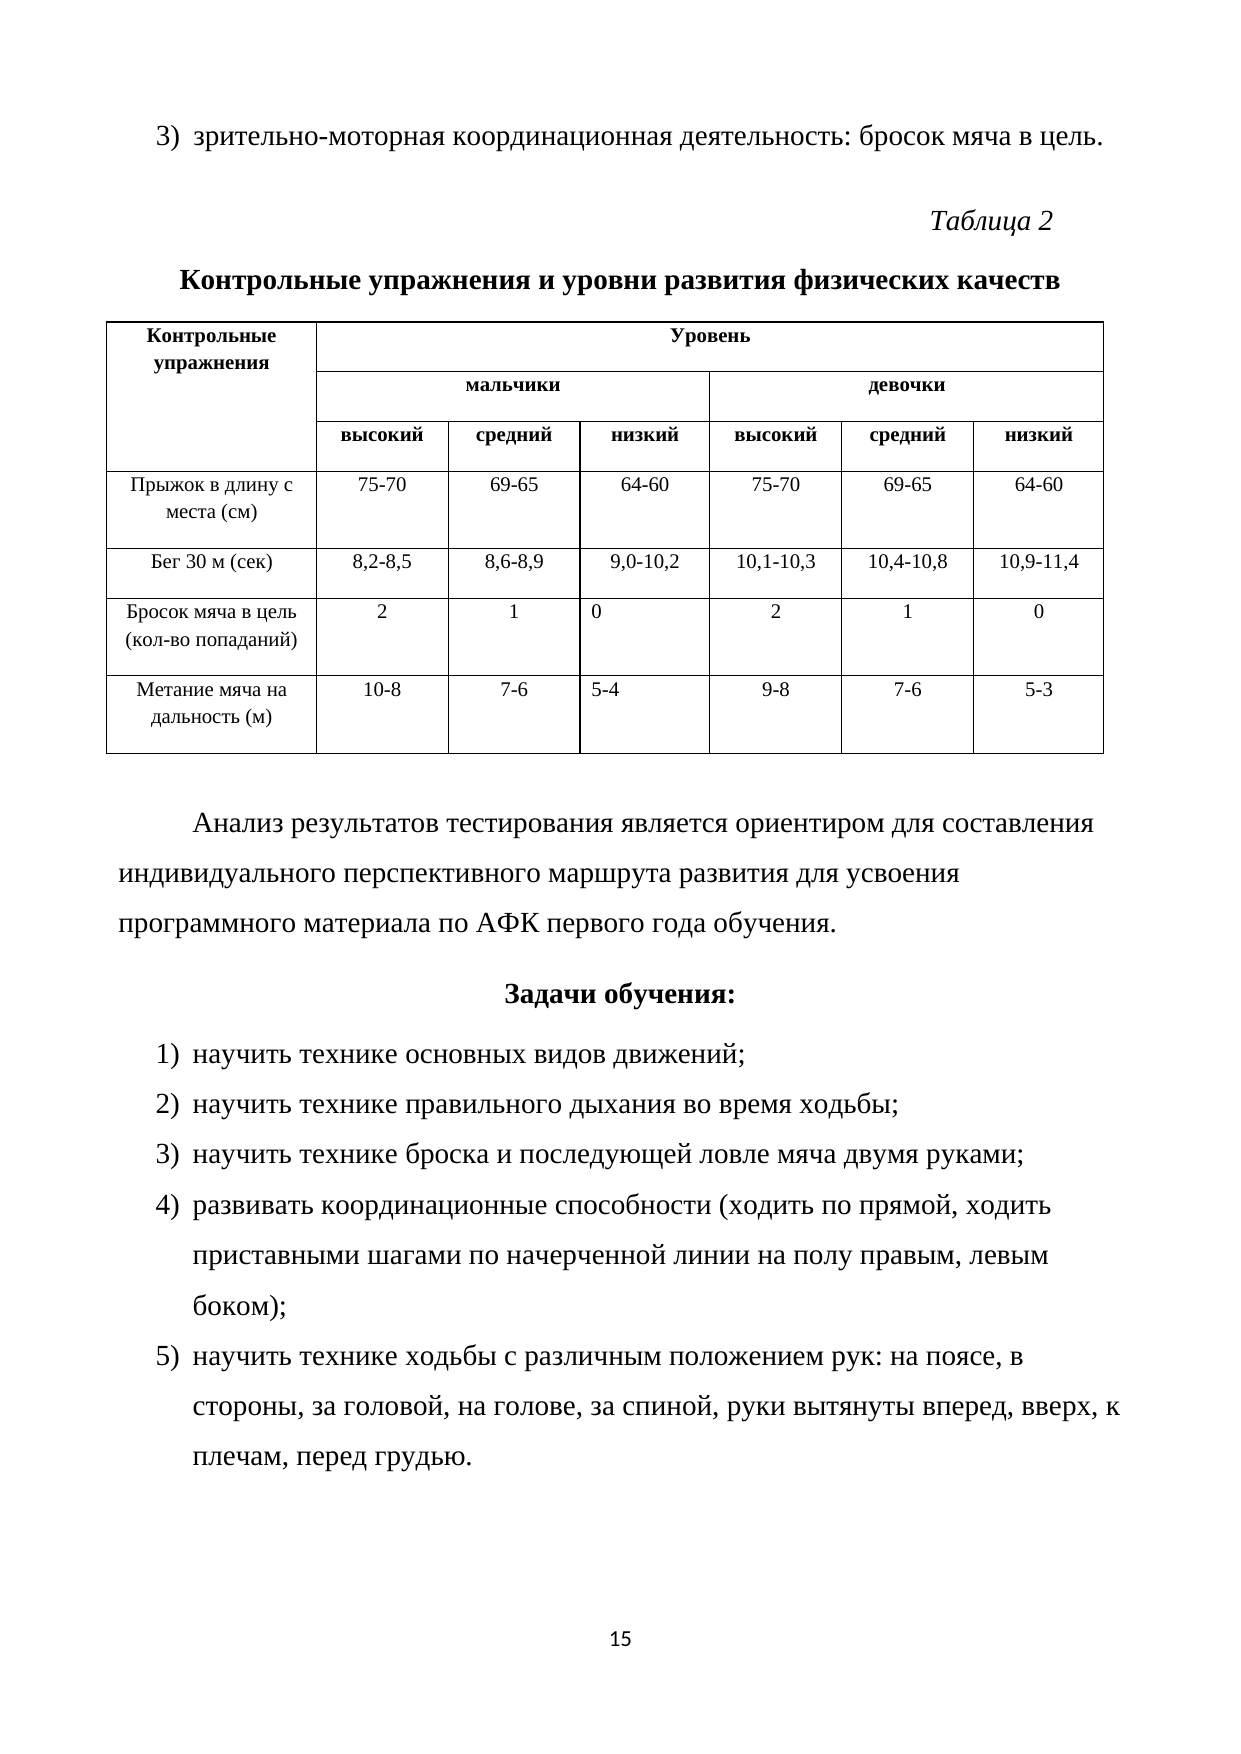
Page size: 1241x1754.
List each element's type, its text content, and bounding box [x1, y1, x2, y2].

table_cell высокий [317, 422, 448, 471]
table_cell 10,9-11,4 [974, 549, 1103, 598]
text Задачи обучения: [118, 977, 1122, 1010]
table_cell 9-8 [710, 676, 841, 753]
list научить технике ходьбы с различным положением рук: на поясе, в стороны, за головой, на голове, за спиной, руки вытянуты вперед, вверх, к плечам, перед грудью. [155, 1338, 1122, 1472]
table_cell Метание мяча на дальность (м) [107, 676, 316, 753]
table_cell средний [449, 422, 579, 471]
table_cell девочки [710, 372, 1103, 421]
table_cell 2 [710, 599, 841, 675]
table_cell Прыжок в длину с места (см) [107, 472, 316, 548]
list научить технике броска и последующей ловле мяча двумя руками; [155, 1137, 1122, 1170]
list развивать координационные способности (ходить по прямой, ходить приставными шагами по начерченной линии на полу правым, левым боком); [155, 1187, 1122, 1321]
table_cell 75-70 [710, 472, 841, 548]
table_header Уровень [317, 323, 1103, 371]
table_cell 9,0-10,2 [581, 549, 709, 598]
table_cell 7-6 [842, 676, 973, 753]
table_cell 64-60 [974, 472, 1103, 548]
table_cell средний [842, 422, 973, 471]
table_cell 7-6 [449, 676, 579, 753]
table_header Контрольные упражнения [107, 323, 316, 471]
text Анализ результатов тестирования является ориентиром для составления индивидуального перспективного маршрута развития для усвоения программного материала по АФК первого года обучения. [118, 805, 1122, 939]
table_cell 0 [974, 599, 1103, 675]
list научить технике правильного дыхания во время ходьбы; [155, 1086, 1122, 1120]
table_cell 5-4 [581, 676, 709, 753]
table_cell Бросок мяча в цель (кол-во попаданий) [107, 599, 316, 675]
table_cell высокий [710, 422, 841, 471]
table_cell 69-65 [449, 472, 579, 548]
list научить технике основных видов движений; [155, 1036, 1122, 1069]
table_cell 8,6-8,9 [449, 549, 579, 598]
table_cell 64-60 [581, 472, 709, 548]
table_cell 0 [581, 599, 709, 675]
table_cell мальчики [317, 372, 709, 421]
table_cell 8,2-8,5 [317, 549, 448, 598]
list зрительно-моторная координационная деятельность: бросок мяча в цель. [156, 118, 1122, 152]
table_cell 69-65 [842, 472, 973, 548]
table_cell низкий [581, 422, 709, 471]
table_cell 1 [842, 599, 973, 675]
table_cell Бег 30 м (сек) [107, 549, 316, 598]
table_cell 10-8 [317, 676, 448, 753]
text Таблица 2 [929, 203, 1122, 236]
table_cell 1 [449, 599, 579, 675]
table_cell низкий [974, 422, 1103, 471]
table_cell 75-70 [317, 472, 448, 548]
table_cell 10,1-10,3 [710, 549, 841, 598]
table_cell 2 [317, 599, 448, 675]
text Контрольные упражнения и уровни развития физических качеств [118, 262, 1122, 296]
table_cell 10,4-10,8 [842, 549, 973, 598]
table_cell 5-3 [974, 676, 1103, 753]
